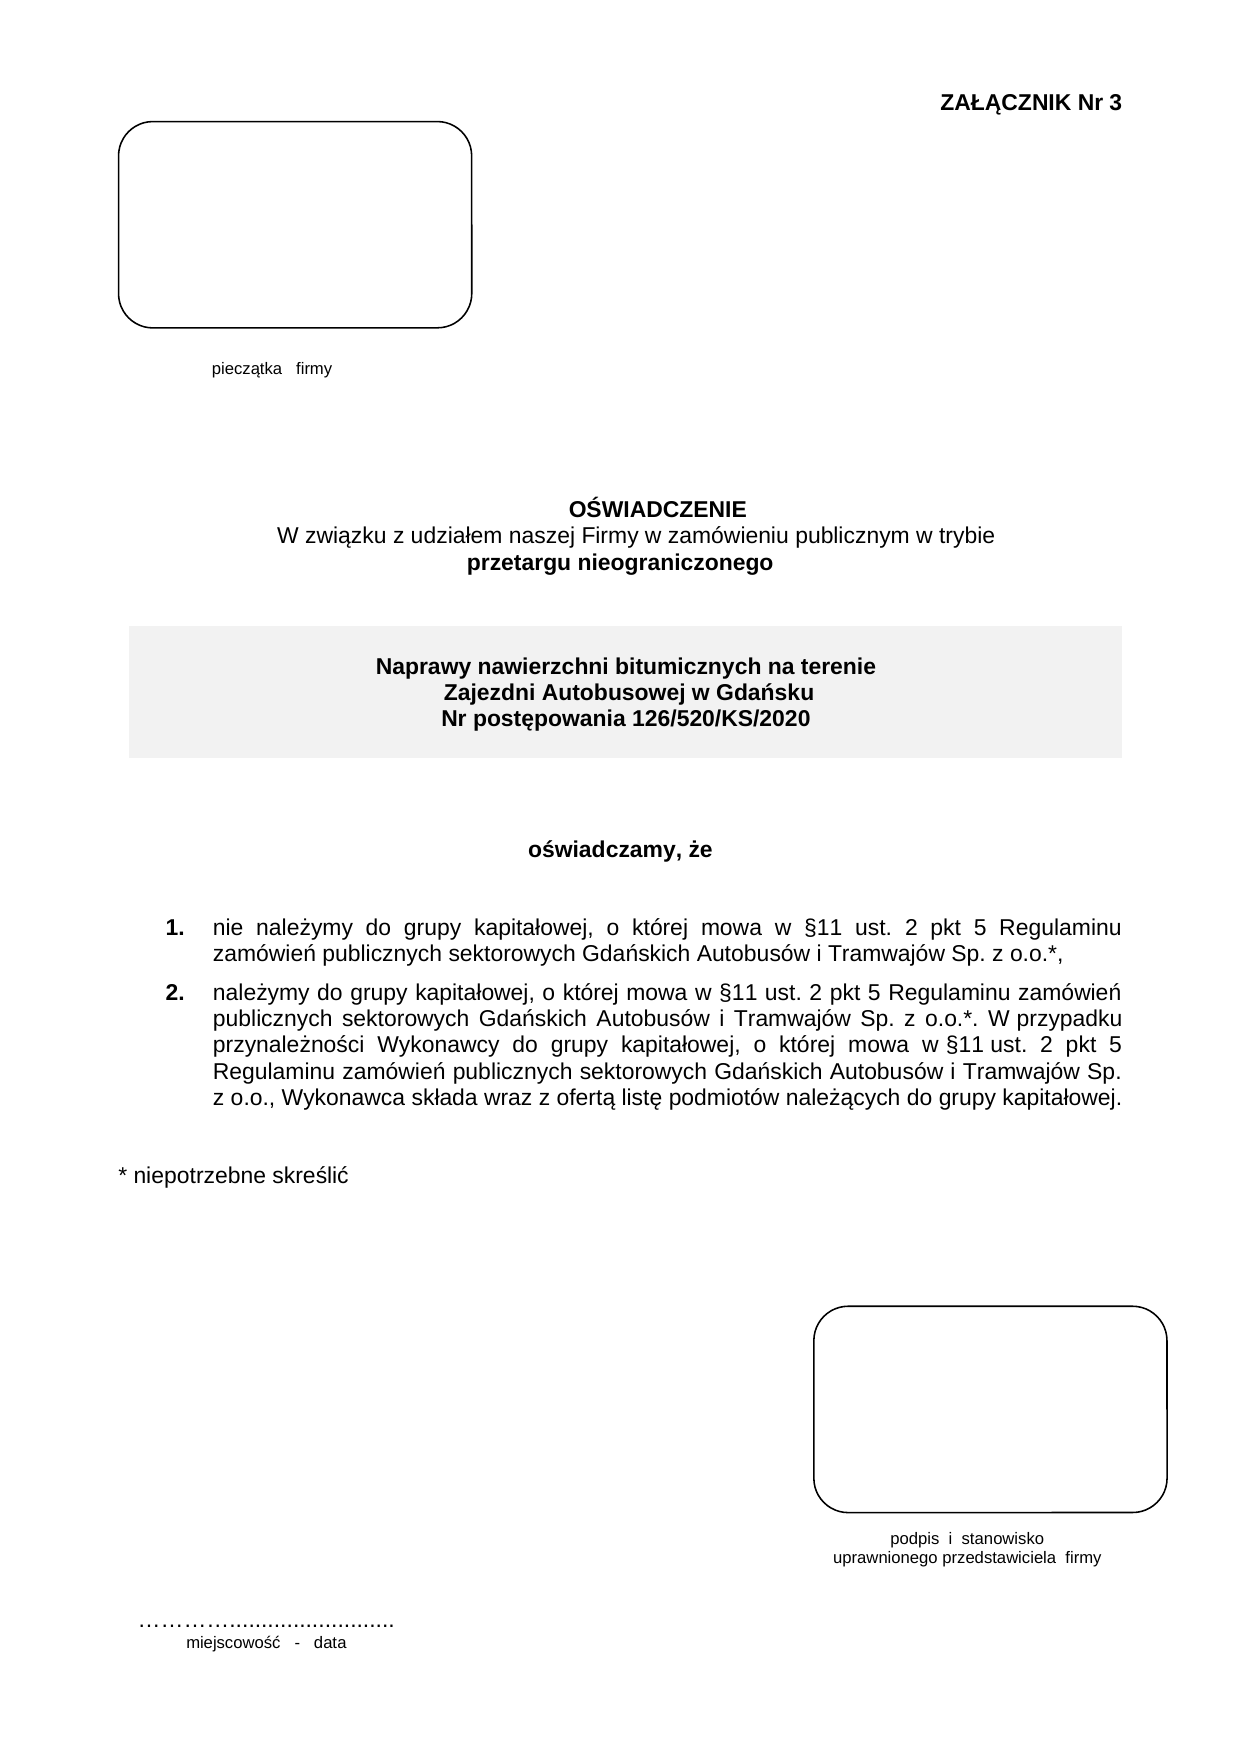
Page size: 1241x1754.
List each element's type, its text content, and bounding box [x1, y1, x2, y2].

text przetargu nieograniczonego [118, 548, 1122, 575]
list nie należymy do grupy kapitałowej, o której mowa w §11 ust. 2 pkt 5 Regulaminu zamówień publicznych sektorowych Gdańskich Autobusów i Tramwajów Sp. z o.o.*, [165, 913, 1122, 966]
table_header Naprawy nawierzchni bitumicznych na terenie Zajezdni Autobusowej w Gdańsku Nr postępowania 126/520/KS/2020 [129, 626, 1122, 758]
text W związku z udziałem naszej Firmy w zamówieniu publicznym w trybie [118, 522, 1122, 548]
text * niepotrzebne skreślić [118, 1162, 1122, 1188]
text podpis i stanowisko [812, 1529, 1122, 1548]
text miejscowość - data [118, 1633, 414, 1652]
list ZAŁĄCZNIK Nr 3 [118, 89, 1122, 115]
text uprawnionego przedstawiciela firmy [812, 1548, 1122, 1567]
text OŚWIADCZENIE [193, 496, 1122, 522]
text oświadczamy, że [118, 836, 1122, 862]
list należymy do grupy kapitałowej, o której mowa w §11 ust. 2 pkt 5 Regulaminu zamówień publicznych sektorowych Gdańskich Autobusów i Tramwajów Sp. z o.o.*. W przypadku przynależności Wykonawcy do grupy kapitałowej, o której mowa w §11 ust. 2 pkt 5 Regulaminu zamówień publicznych sektorowych Gdańskich Autobusów i Tramwajów Sp. z o.o., Wykonawca składa wraz z ofertą listę podmiotów należących do grupy kapitałowej. [165, 979, 1122, 1110]
text pieczątka firmy [118, 359, 425, 378]
text ………….......................... [118, 1606, 414, 1633]
